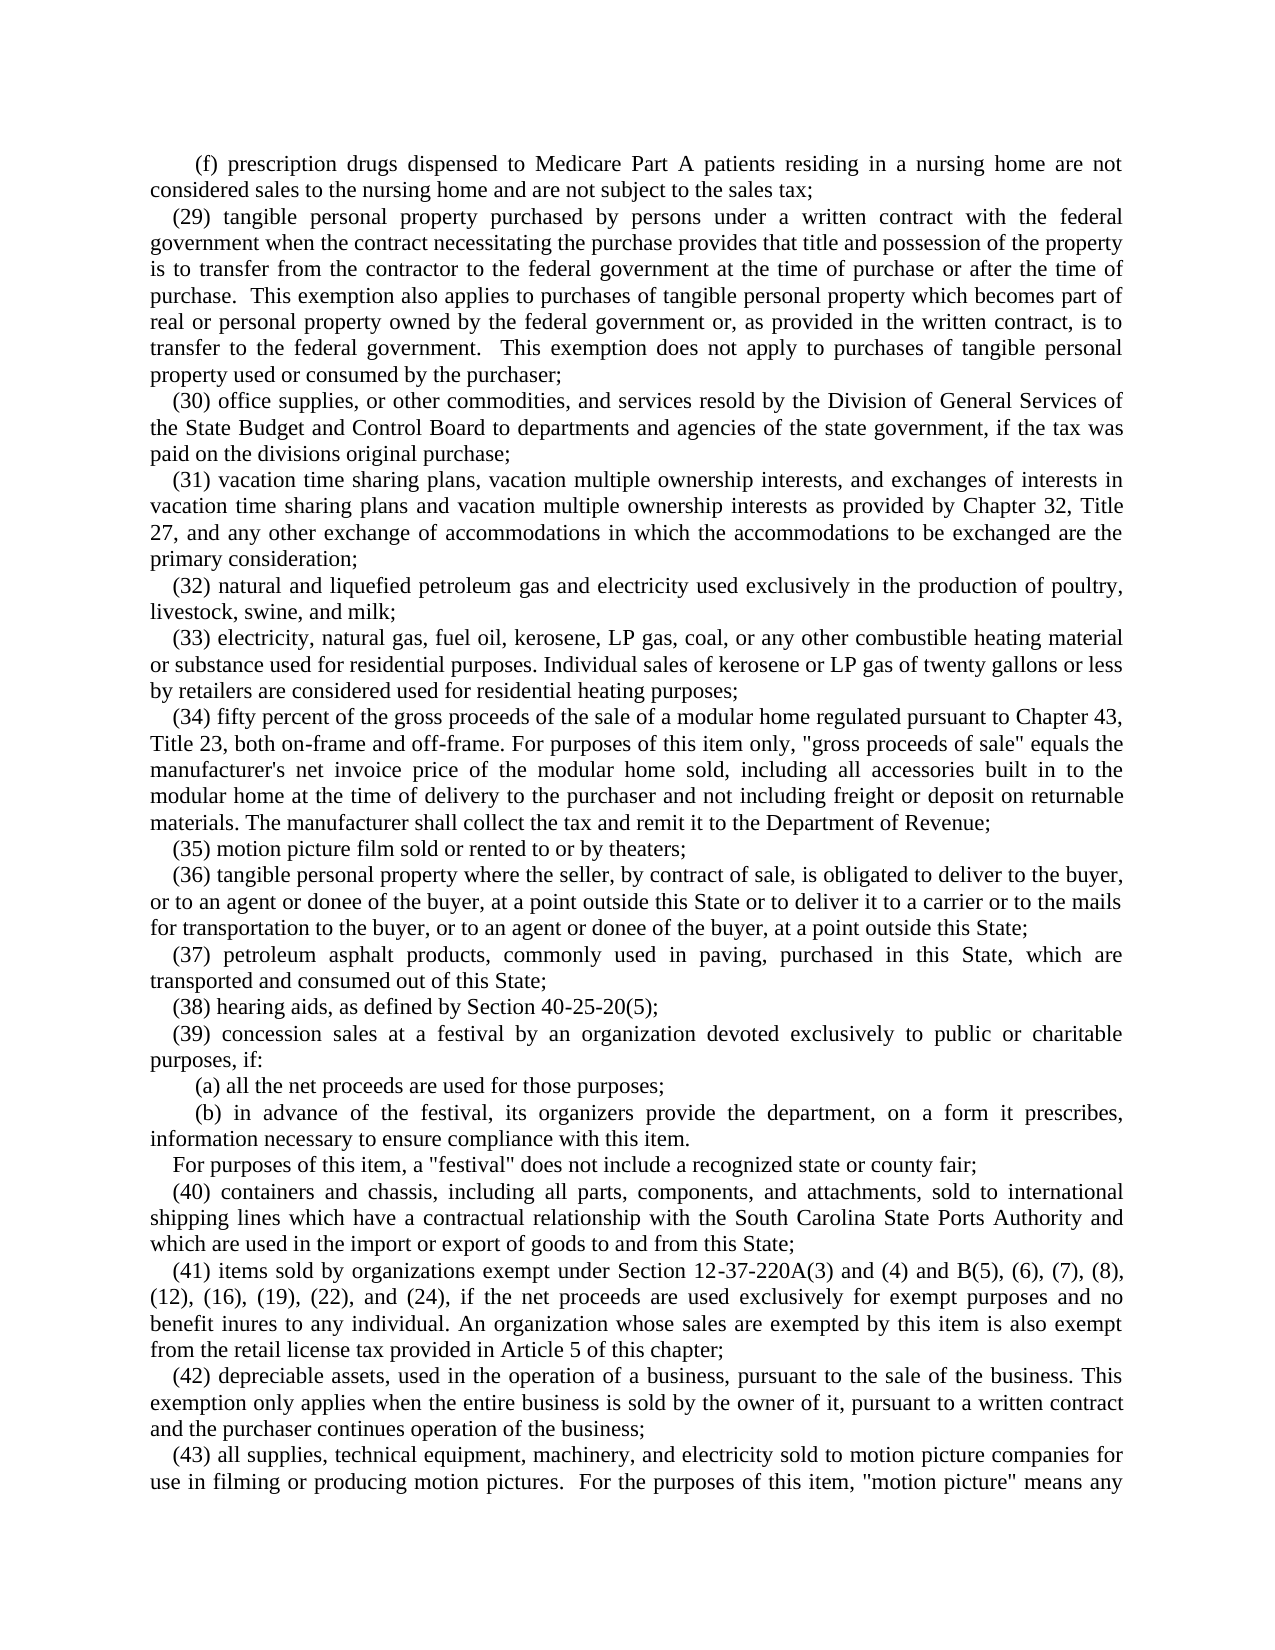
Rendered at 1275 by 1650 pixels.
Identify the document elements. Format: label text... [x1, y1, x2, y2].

text (41) items sold by organizations exempt under Section 12-37-220A(3) and (4) and B(5), (6), (7), (8), (12), (16), (19), (22), and (24), if the net proceeds are used exclusively for exempt purposes and no benefit inures to any individual. An organization whose sales are exempted by this item is also exempt from the retail license tax provided in Article 5 of this chapter; [150, 1257, 1125, 1362]
text For purposes of this item, a "festival" does not include a recognized state or county fair; [150, 1151, 1125, 1178]
text (34) fifty percent of the gross proceeds of the sale of a modular home regulated pursuant to Chapter 43, Title 23, both on-frame and off-frame. For purposes of this item only, "gross proceeds of sale" equals the manufacturer's net invoice price of the modular home sold, including all accessories built in to the modular home at the time of delivery to the purchaser and not including freight or deposit on returnable materials. The manufacturer shall collect the tax and remit it to the Department of Revenue; [150, 703, 1125, 835]
text (f) prescription drugs dispensed to Medicare Part A patients residing in a nursing home are not considered sales to the nursing home and are not subject to the sales tax; [150, 150, 1125, 203]
text (37) petroleum asphalt products, commonly used in paving, purchased in this State, which are transported and consumed out of this State; [150, 941, 1125, 993]
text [150, 1441, 1125, 1494]
text (31) vacation time sharing plans, vacation multiple ownership interests, and exchanges of interests in vacation time sharing plans and vacation multiple ownership interests as provided by Chapter 32, Title 27, and any other exchange of accommodations in which the accommodations to be exchanged are the primary consideration; [150, 466, 1125, 572]
text (36) tangible personal property where the seller, by contract of sale, is obligated to deliver to the buyer, or to an agent or donee of the buyer, at a point outside this State or to deliver it to a carrier or to the mails for transportation to the buyer, or to an agent or donee of the buyer, at a point outside this State; [150, 862, 1125, 941]
text (42) depreciable assets, used in the operation of a business, pursuant to the sale of the business. This exemption only applies when the entire business is sold by the owner of it, pursuant to a written contract and the purchaser continues operation of the business; [150, 1362, 1125, 1441]
text (39) concession sales at a festival by an organization devoted exclusively to public or charitable purposes, if: [150, 1020, 1125, 1072]
text (32) natural and liquefied petroleum gas and electricity used exclusively in the production of poultry, livestock, swine, and milk; [150, 572, 1125, 624]
text (b) in advance of the festival, its organizers provide the department, on a form it prescribes, information necessary to ensure compliance with this item. [150, 1099, 1125, 1151]
text (30) office supplies, or other commodities, and services resold by the Division of General Services of the State Budget and Control Board to departments and agencies of the state government, if the tax was paid on the divisions original purchase; [150, 387, 1125, 466]
text (29) tangible personal property purchased by persons under a written contract with the federal government when the contract necessitating the purchase provides that title and possession of the property is to transfer from the contractor to the federal government at the time of purchase or after the time of purchase. This exemption also applies to purchases of tangible personal property which becomes part of real or personal property owned by the federal government or, as provided in the written contract, is to transfer to the federal government. This exemption does not apply to purchases of tangible personal property used or consumed by the purchaser; [150, 203, 1125, 387]
text (35) motion picture film sold or rented to or by theaters; [150, 835, 1125, 862]
text (38) hearing aids, as defined by Section 40-25-20(5); [150, 993, 1125, 1020]
text (33) electricity, natural gas, fuel oil, kerosene, LP gas, coal, or any other combustible heating material or substance used for residential purposes. Individual sales of kerosene or LP gas of twenty gallons or less by retailers are considered used for residential heating purposes; [150, 624, 1125, 703]
text (40) containers and chassis, including all parts, components, and attachments, sold to international shipping lines which have a contractual relationship with the South Carolina State Ports Authority and which are used in the import or export of goods to and from this State; [150, 1178, 1125, 1257]
text (a) all the net proceeds are used for those purposes; [150, 1072, 1125, 1099]
